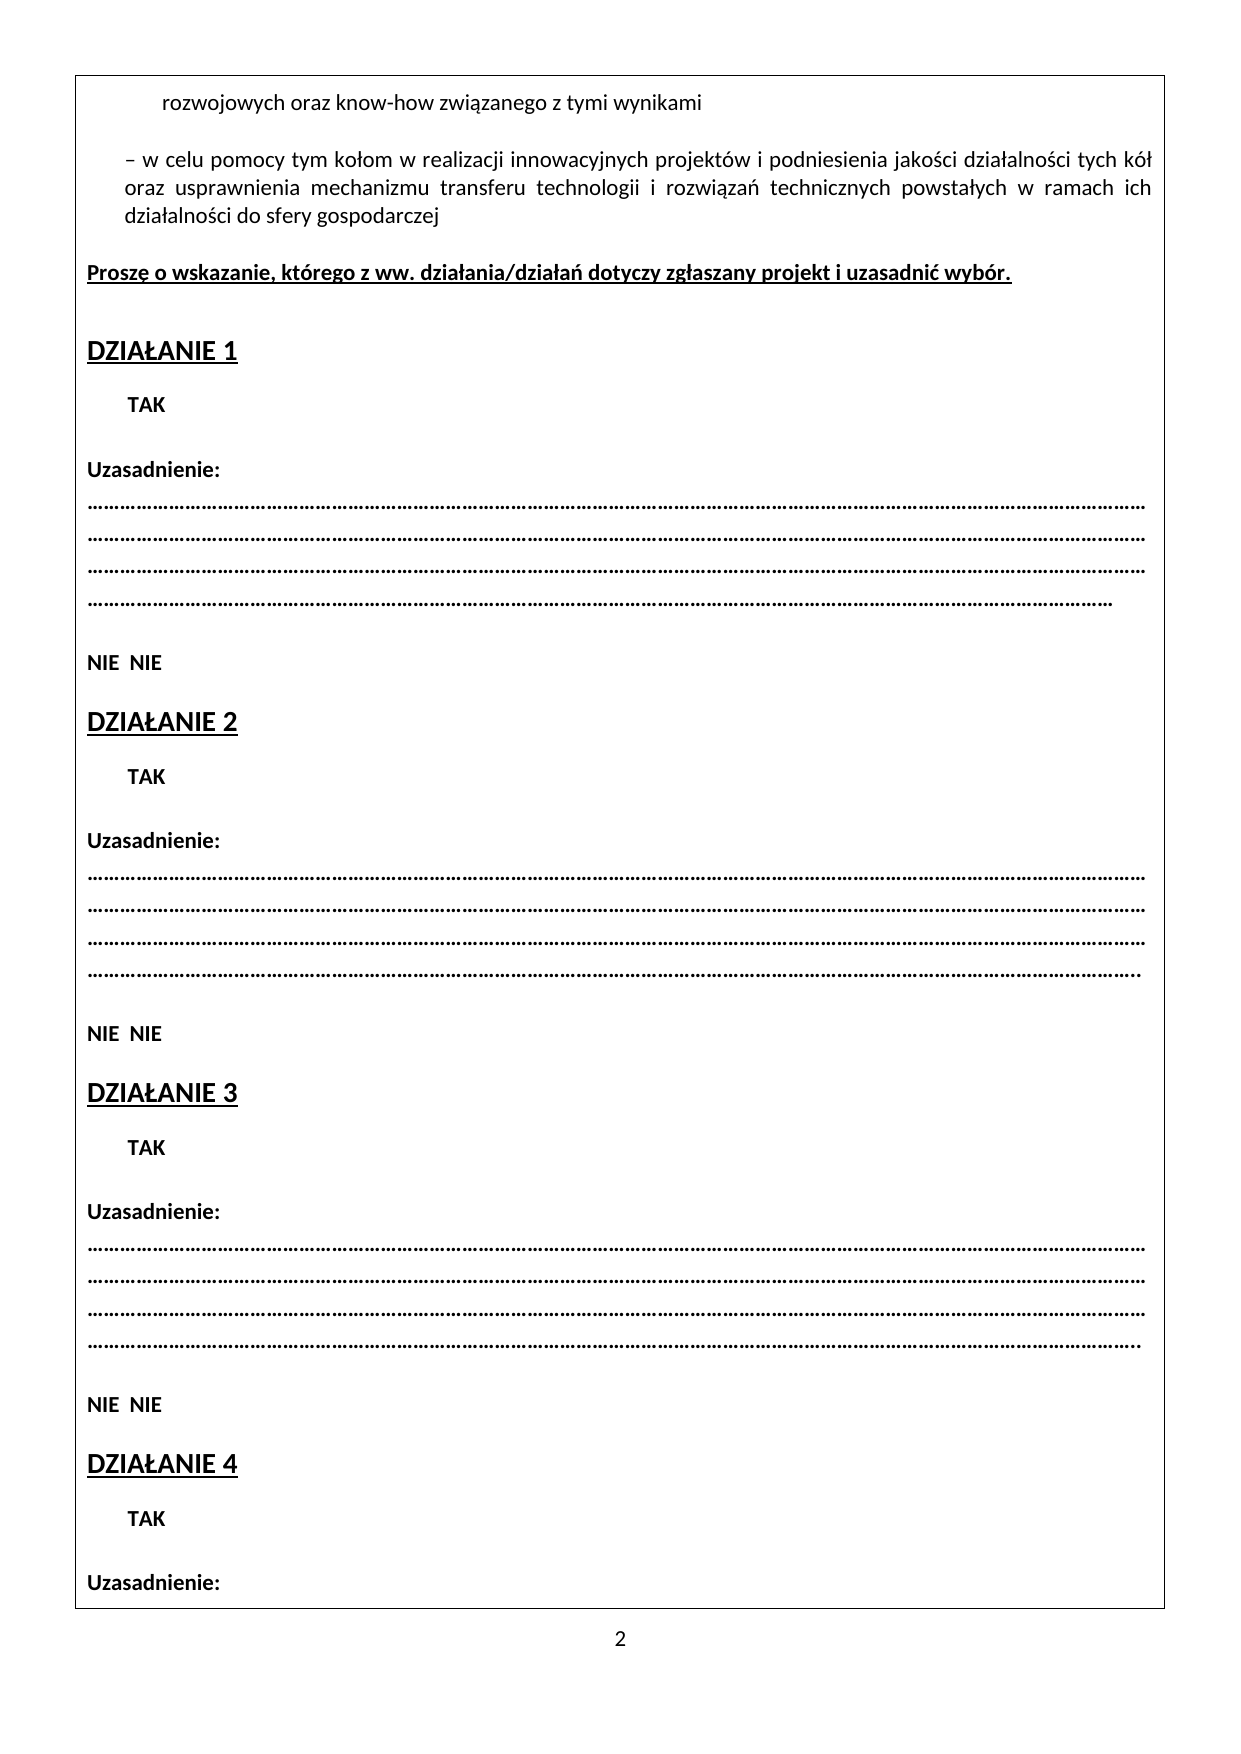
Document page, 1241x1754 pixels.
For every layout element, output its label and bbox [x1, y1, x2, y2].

table_cell [76, 76, 1164, 1608]
